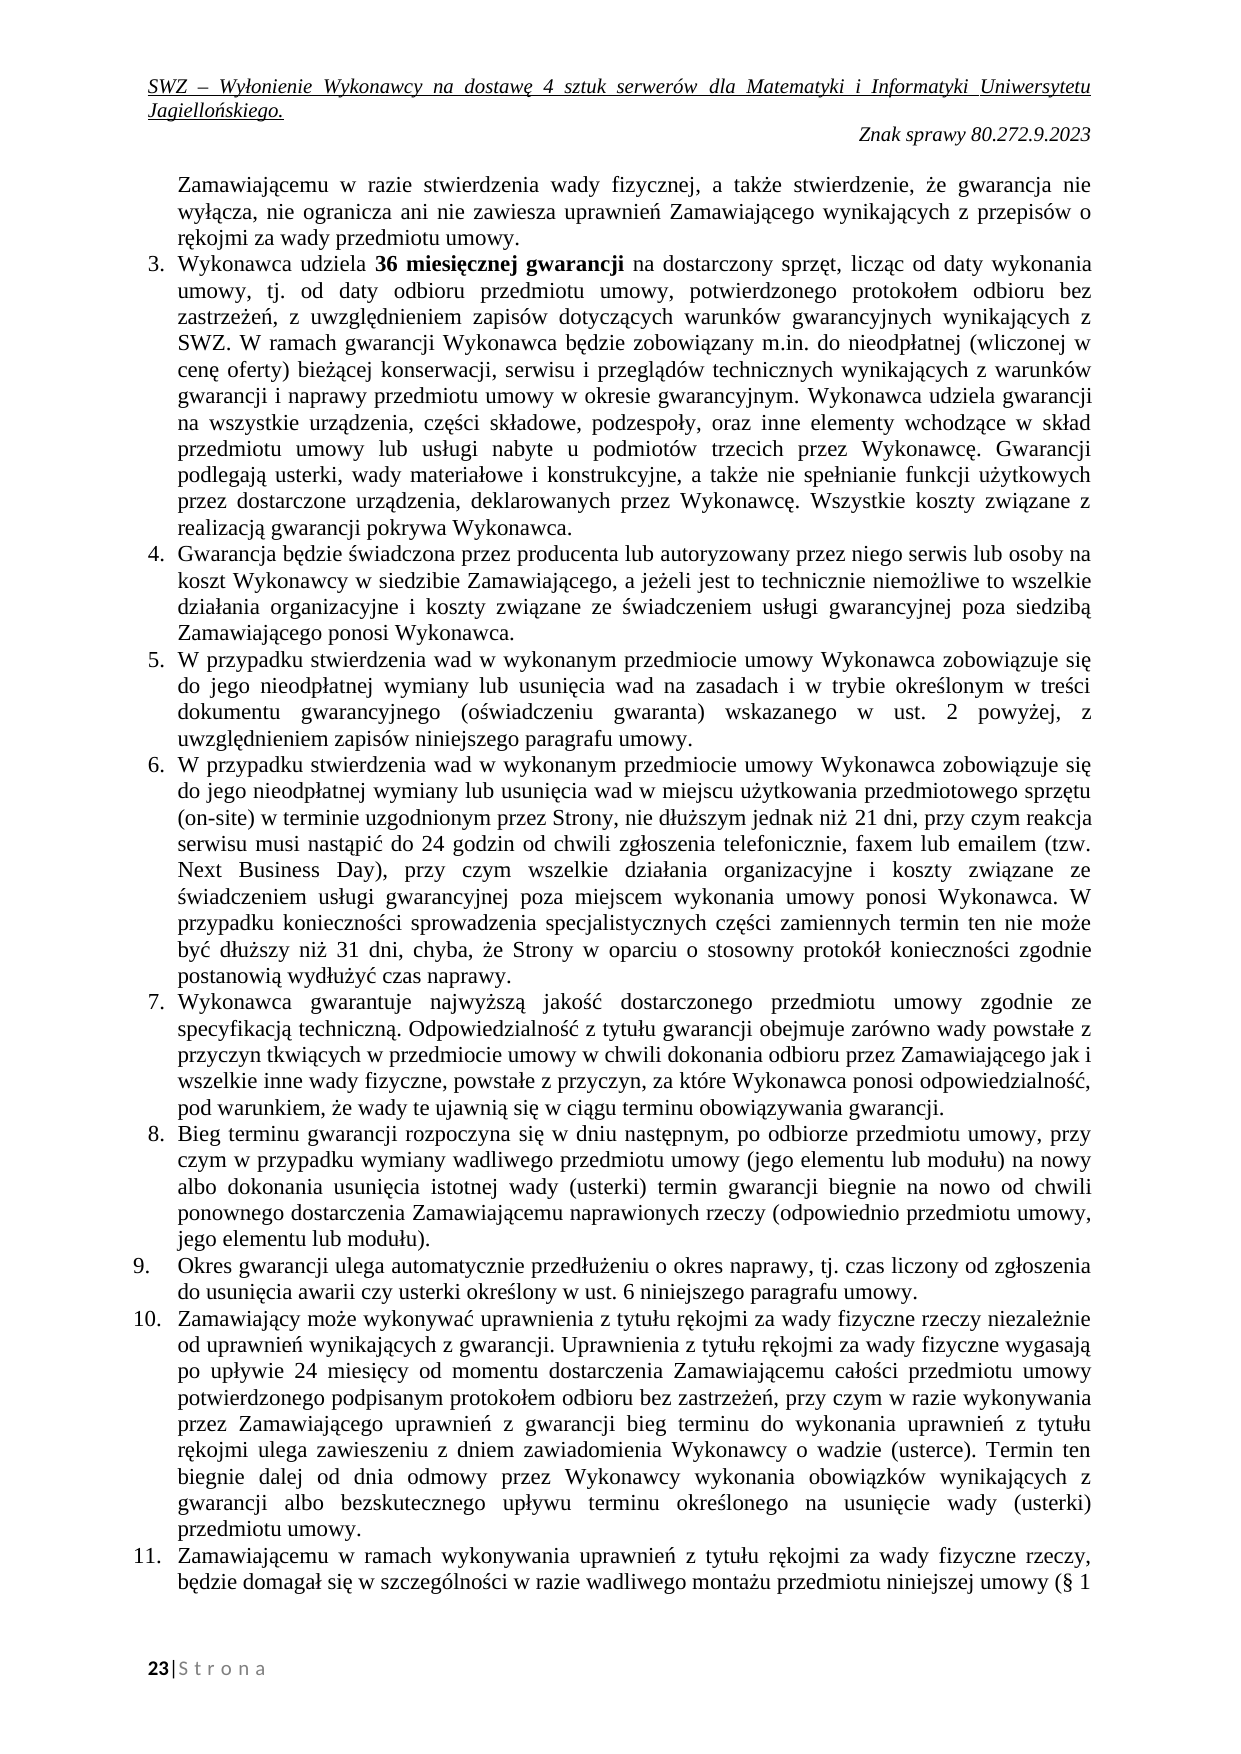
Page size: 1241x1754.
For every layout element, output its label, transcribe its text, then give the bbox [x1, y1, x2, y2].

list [133, 1542, 1093, 1594]
list Wykonawca udziela 36 miesięcznej gwarancji na dostarczony sprzęt, licząc od daty wykonania umowy, tj. od daty odbioru przedmiotu umowy, potwierdzonego protokołem odbioru bez zastrzeżeń, z uwzględnieniem zapisów dotyczących warunków gwarancyjnych wynikających z SWZ. W ramach gwarancji Wykonawca będzie zobowiązany m.in. do nieodpłatnej (wliczonej w cenę oferty) bieżącej konserwacji, serwisu i przeglądów technicznych wynikających z warunków gwarancji i naprawy przedmiotu umowy w okresie gwarancyjnym. Wykonawca udziela gwarancji na wszystkie urządzenia, części składowe, podzespoły, oraz inne elementy wchodzące w skład przedmiotu umowy lub usługi nabyte u podmiotów trzecich przez Wykonawcę. Gwarancji podlegają usterki, wady materiałowe i konstrukcyjne, a także nie spełnianie funkcji użytkowych przez dostarczone urządzenia, deklarowanych przez Wykonawcę. Wszystkie koszty związane z realizacją gwarancji pokrywa Wykonawca. [148, 250, 1093, 540]
list W przypadku stwierdzenia wad w wykonanym przedmiocie umowy Wykonawca zobowiązuje się do jego nieodpłatnej wymiany lub usunięcia wad w miejscu użytkowania przedmiotowego sprzętu (on-site) w terminie uzgodnionym przez Strony, nie dłuższym jednak niż 21 dni, przy czym reakcja serwisu musi nastąpić do 24 godzin od chwili zgłoszenia telefonicznie, faxem lub emailem (tzw. Next Business Day), przy czym wszelkie działania organizacyjne i koszty związane ze świadczeniem usługi gwarancyjnej poza miejscem wykonania umowy ponosi Wykonawca. W przypadku konieczności sprowadzenia specjalistycznych części zamiennych termin ten nie może być dłuższy niż 31 dni, chyba, że Strony w oparciu o stosowny protokół konieczności zgodnie postanowią wydłużyć czas naprawy. [148, 751, 1093, 988]
list Bieg terminu gwarancji rozpoczyna się w dniu następnym, po odbiorze przedmiotu umowy, przy czym w przypadku wymiany wadliwego przedmiotu umowy (jego elementu lub modułu) na nowy albo dokonania usunięcia istotnej wady (usterki) termin gwarancji biegnie na nowo od chwili ponownego dostarczenia Zamawiającemu naprawionych rzeczy (odpowiednio przedmiotu umowy, jego elementu lub modułu). [148, 1120, 1093, 1252]
list Zamawiający może wykonywać uprawnienia z tytułu rękojmi za wady fizyczne rzeczy niezależnie od uprawnień wynikających z gwarancji. Uprawnienia z tytułu rękojmi za wady fizyczne wygasają po upływie 24 miesięcy od momentu dostarczenia Zamawiającemu całości przedmiotu umowy potwierdzonego podpisanym protokołem odbioru bez zastrzeżeń, przy czym w razie wykonywania przez Zamawiającego uprawnień z gwarancji bieg terminu do wykonania uprawnień z tytułu rękojmi ulega zawieszeniu z dniem zawiadomienia Wykonawcy o wadzie (usterce). Termin ten biegnie dalej od dnia odmowy przez Wykonawcy wykonania obowiązków wynikających z gwarancji albo bezskutecznego upływu terminu określonego na usunięcie wady (usterki) przedmiotu umowy. [133, 1304, 1093, 1542]
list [148, 171, 1093, 250]
list Gwarancja będzie świadczona przez producenta lub autoryzowany przez niego serwis lub osoby na koszt Wykonawcy w siedzibie Zamawiającego, a jeżeli jest to technicznie niemożliwe to wszelkie działania organizacyjne i koszty związane ze świadczeniem usługi gwarancyjnej poza siedzibą Zamawiającego ponosi Wykonawca. [148, 540, 1093, 646]
list Wykonawca gwarantuje najwyższą jakość dostarczonego przedmiotu umowy zgodnie ze specyfikacją techniczną. Odpowiedzialność z tytułu gwarancji obejmuje zarówno wady powstałe z przyczyn tkwiących w przedmiocie umowy w chwili dokonania odbioru przez Zamawiającego jak i wszelkie inne wady fizyczne, powstałe z przyczyn, za które Wykonawca ponosi odpowiedzialność, pod warunkiem, że wady te ujawnią się w ciągu terminu obowiązywania gwarancji. [148, 988, 1093, 1120]
list W przypadku stwierdzenia wad w wykonanym przedmiocie umowy Wykonawca zobowiązuje się do jego nieodpłatnej wymiany lub usunięcia wad na zasadach i w trybie określonym w treści dokumentu gwarancyjnego (oświadczeniu gwaranta) wskazanego w ust. 2 powyżej, z uwzględnieniem zapisów niniejszego paragrafu umowy. [148, 646, 1093, 751]
list Okres gwarancji ulega automatycznie przedłużeniu o okres naprawy, tj. czas liczony od zgłoszenia do usunięcia awarii czy usterki określony w ust. 6 niniejszego paragrafu umowy. [133, 1252, 1093, 1304]
